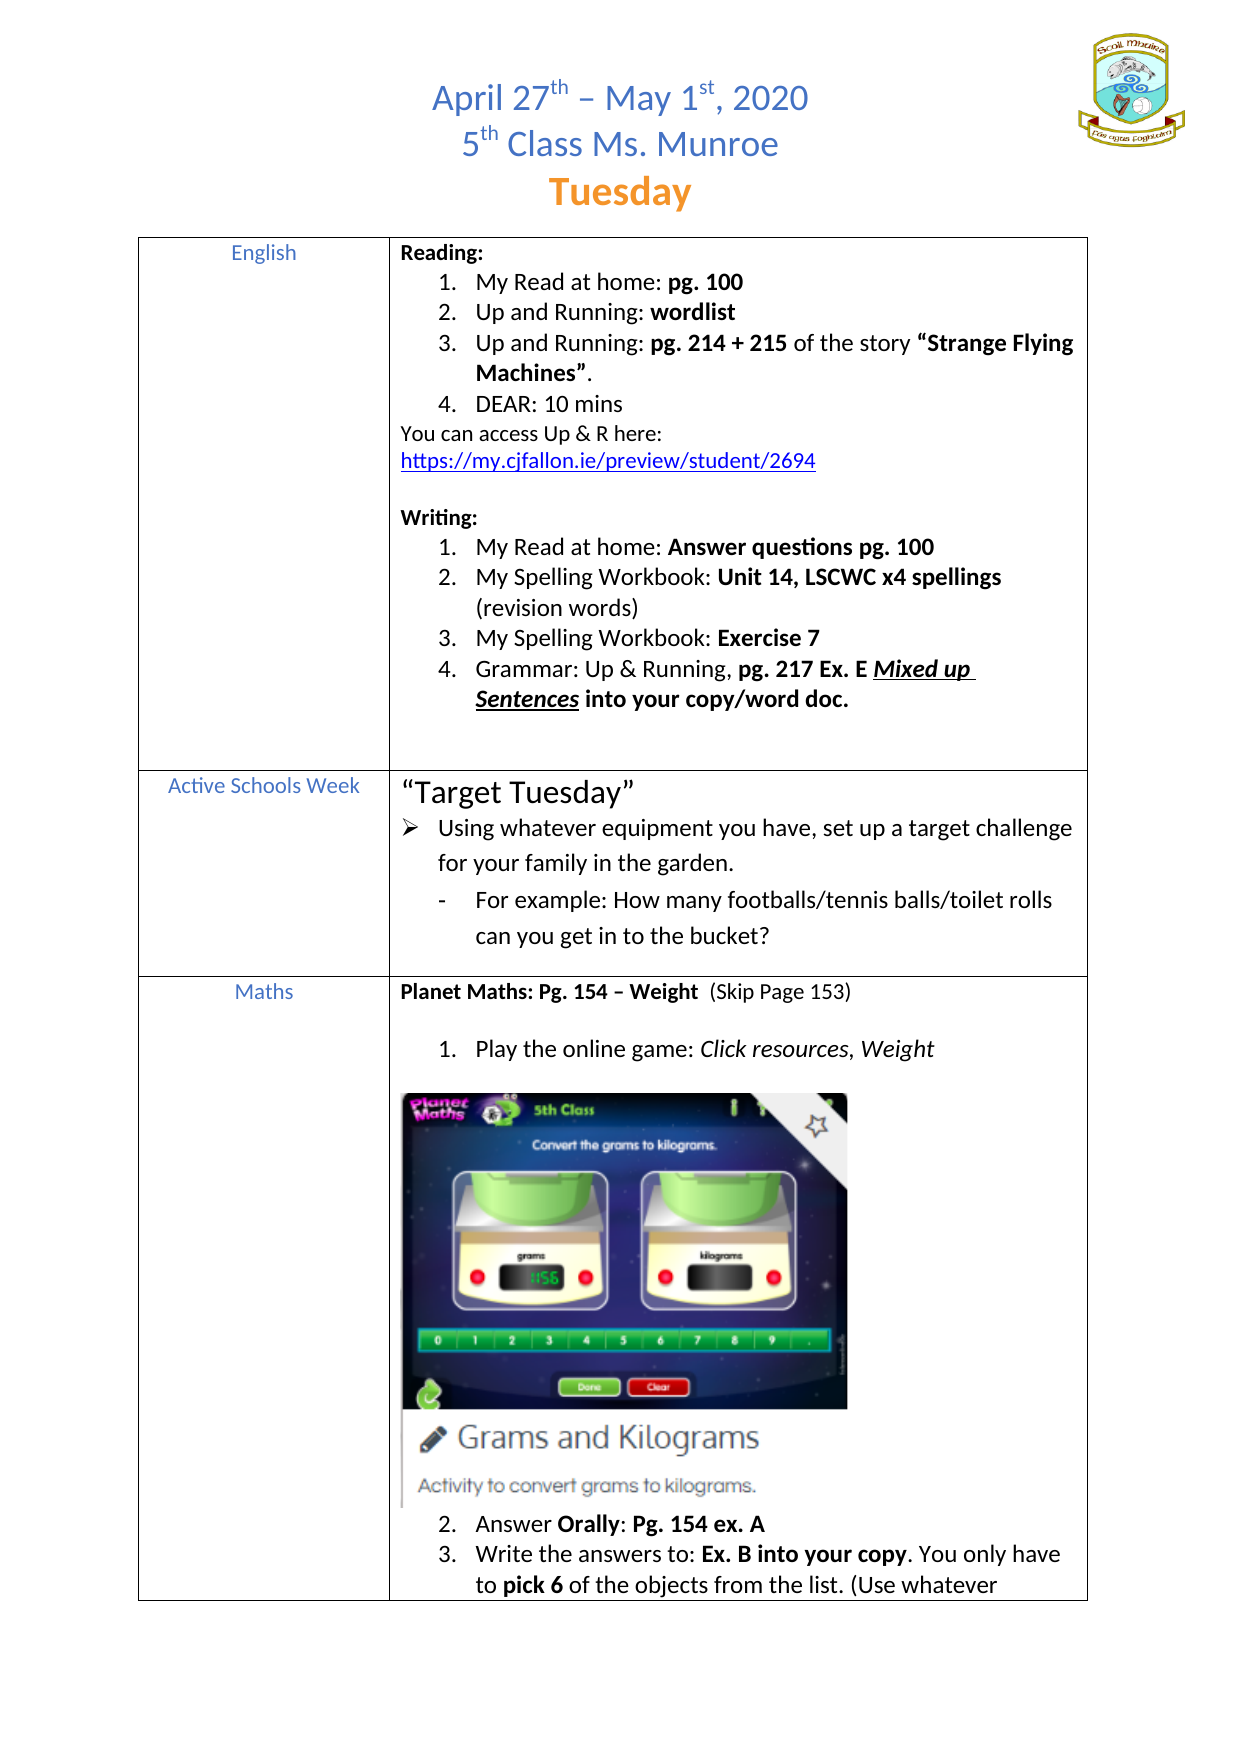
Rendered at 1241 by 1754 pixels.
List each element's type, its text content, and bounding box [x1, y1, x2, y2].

table_cell Maths [139, 977, 389, 1599]
text Tuesday [150, 165, 1090, 216]
picture [400, 1093, 848, 1508]
table_cell “Target Tuesday” Using whatever equipment you have, set up a target challenge for your family in the garden. For example: How many footballs/tennis balls/toilet rolls can you get in to the bucket? [390, 771, 1087, 976]
table_header English [139, 238, 389, 770]
table_cell Active Schools Week [139, 771, 389, 976]
picture [1065, 26, 1198, 150]
table_header Reading: My Read at home: pg. 100 Up and Running: wordlist Up and Running: pg. 214 + 215 of the story “Strange Flying Machines”. DEAR: 10 mins You can access Up & R here: https://my.cjfallon.ie/preview/student/2694 Writing: My Read at home: Answer questions pg. 100 My Spelling Workbook: Unit 14, LSCWC x4 spellings (revision words) My Spelling Workbook: Exercise 7 Grammar: Up & Running, pg. 217 Ex. E Mixed up Sentences into your copy/word doc. [390, 238, 1087, 770]
